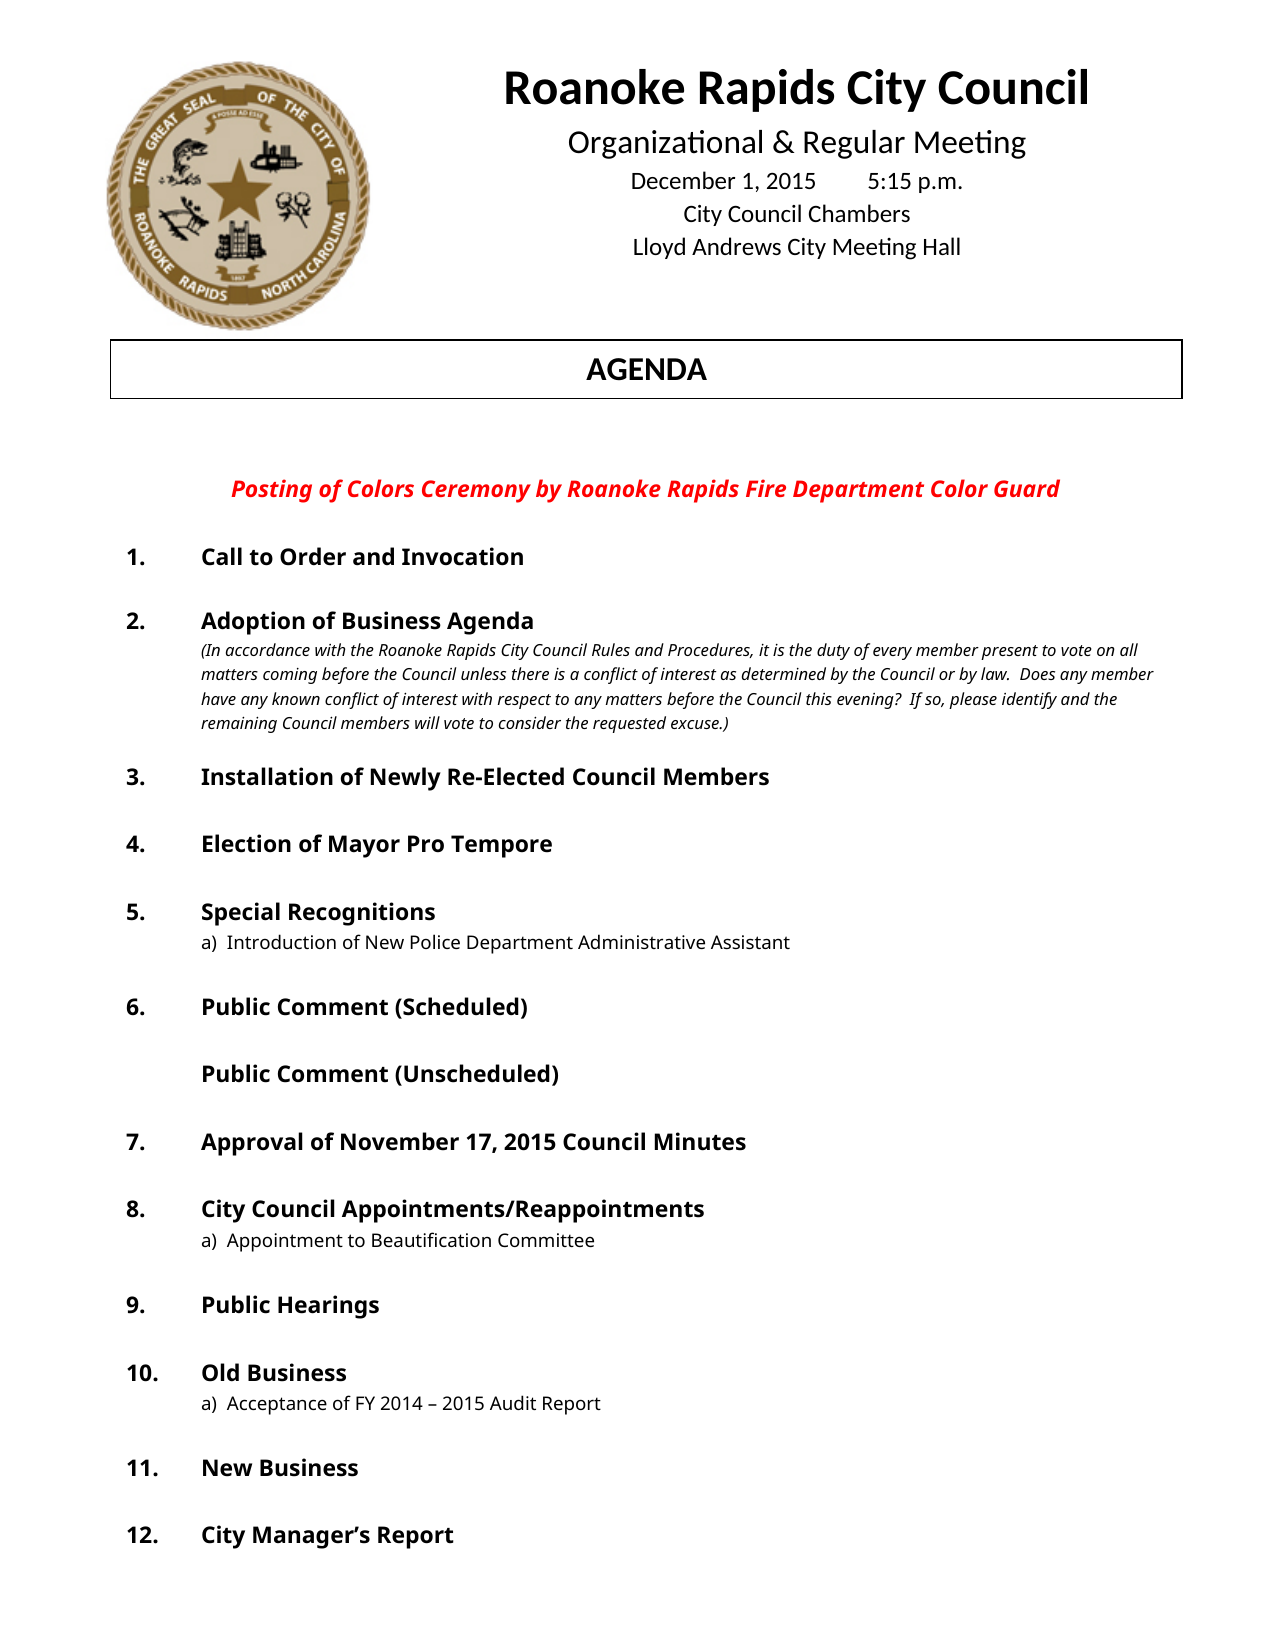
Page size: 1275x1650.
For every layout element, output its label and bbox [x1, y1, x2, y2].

picture [104, 0, 373, 387]
